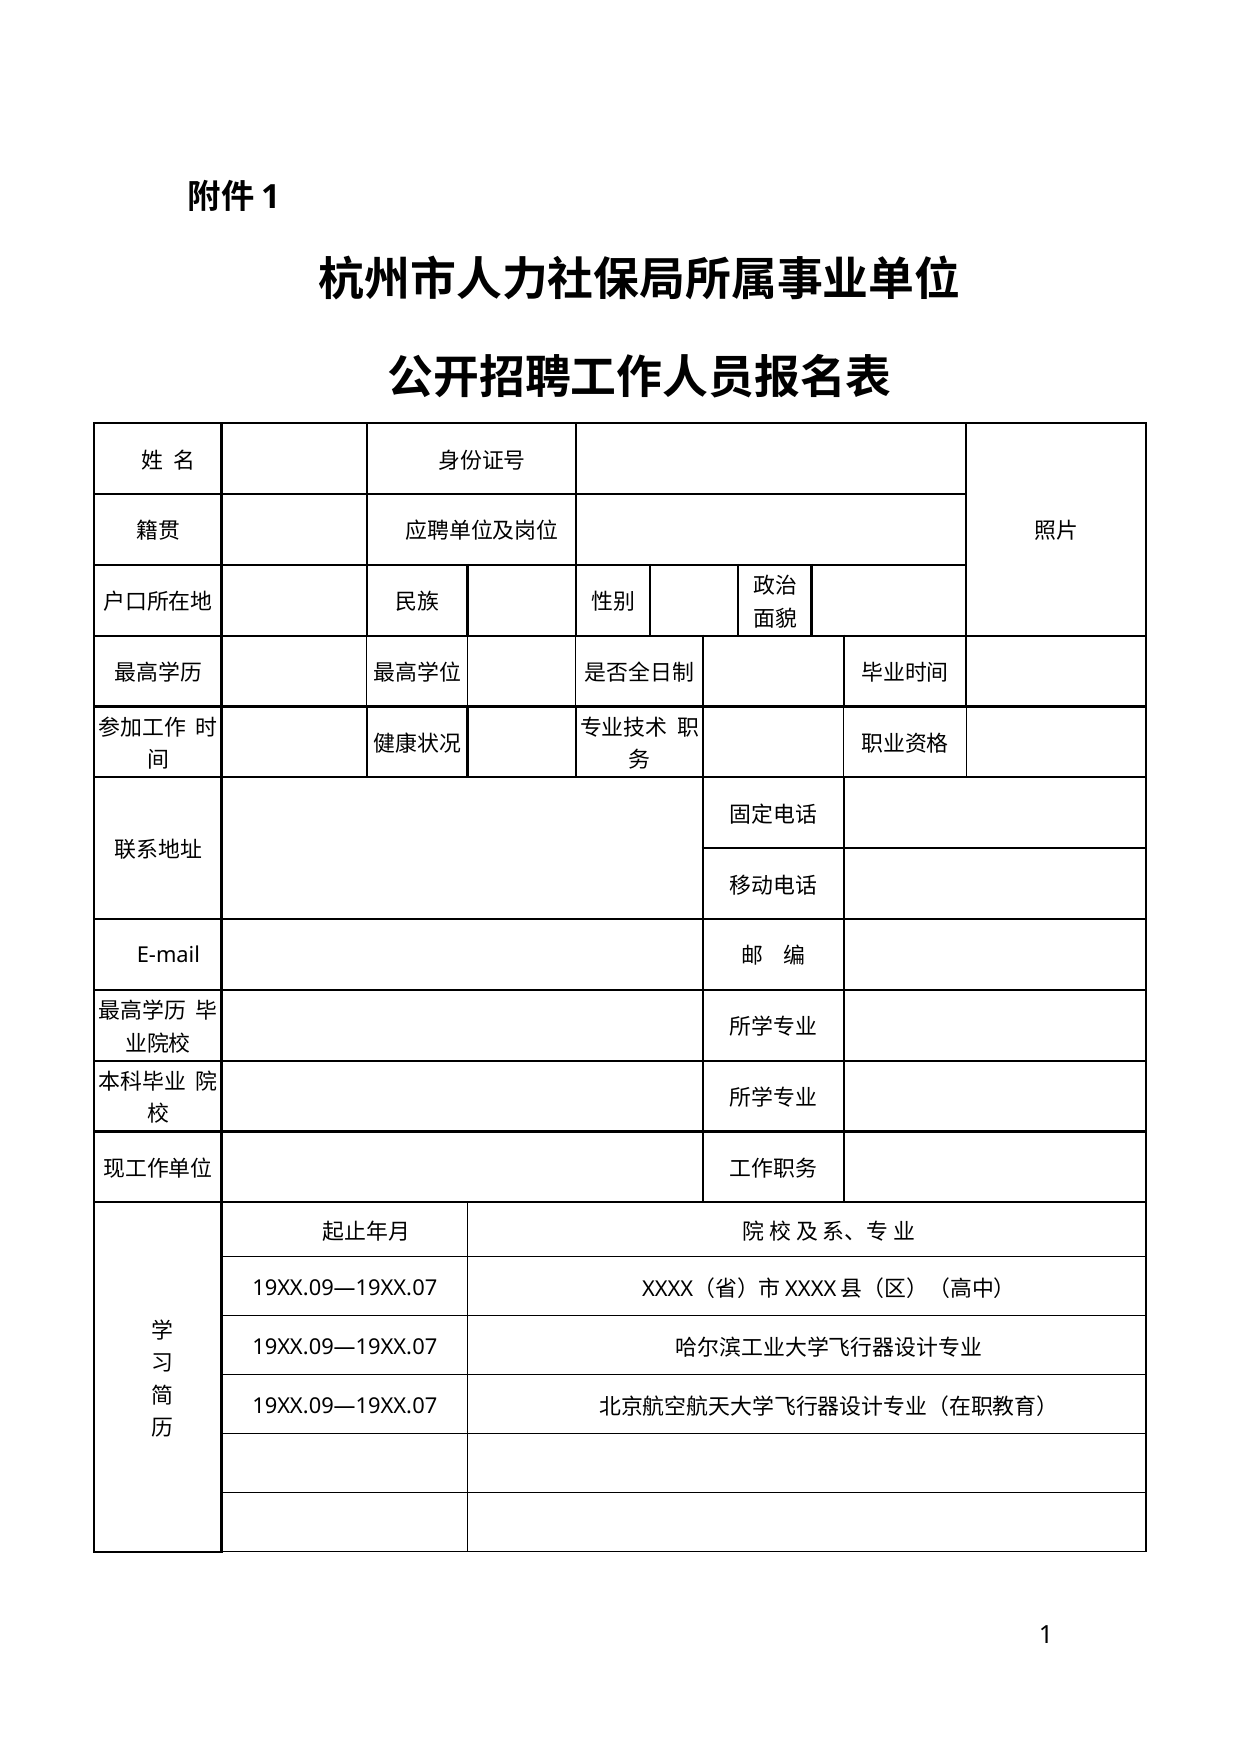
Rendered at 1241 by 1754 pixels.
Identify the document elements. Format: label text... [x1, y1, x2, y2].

table_cell [223, 1493, 467, 1551]
table_cell [967, 637, 1145, 705]
table_cell XXXX（省）市XXXX县（区）（高中） [468, 1257, 1145, 1315]
table_cell 政治 面貌 [739, 566, 810, 634]
table_cell [813, 566, 965, 634]
table_cell 最高学历 毕业院校 [95, 991, 220, 1059]
table_cell [223, 778, 702, 918]
table_cell 所学专业 [704, 1062, 843, 1130]
table_cell [704, 708, 843, 776]
table_cell [845, 849, 1145, 918]
table_cell [845, 1062, 1145, 1130]
table_cell 现工作单位 [95, 1133, 220, 1201]
table_header [577, 424, 965, 493]
table_cell [223, 1133, 702, 1201]
table_cell 固定电话 [704, 778, 843, 847]
table_cell [468, 1493, 1145, 1551]
table_cell 职业资格 [844, 708, 966, 776]
table_cell [223, 1062, 702, 1130]
table_cell [469, 708, 575, 776]
table_cell 专业技术 职务 [577, 708, 702, 776]
table_cell 19XX.09—19XX.07 [223, 1316, 467, 1374]
table_cell [845, 920, 1145, 989]
table_cell [223, 1434, 467, 1492]
table_cell 最高学历 [95, 637, 220, 705]
text 附件1 [187, 162, 1091, 227]
table_cell 户口所在地 [95, 566, 220, 634]
table_cell [223, 637, 366, 705]
table_header 身份证号 [368, 424, 575, 493]
table_cell 北京航空航天大学飞行器设计专业（在职教育） [468, 1375, 1145, 1433]
table_cell [223, 566, 366, 634]
table_cell 最高学位 [367, 637, 467, 705]
table_header 照片 [967, 424, 1145, 634]
table_cell 移动电话 [704, 849, 843, 918]
table_cell [845, 1133, 1145, 1201]
table_cell 本科毕业 院校 [95, 1062, 220, 1130]
table_cell [469, 566, 575, 634]
table_cell 哈尔滨工业大学飞行器设计专业 [468, 1316, 1145, 1374]
table_cell 民族 [368, 566, 466, 634]
table_cell 邮 编 [704, 920, 843, 989]
table_cell 所学专业 [704, 991, 843, 1059]
table_cell [468, 637, 575, 705]
table_cell [704, 637, 843, 705]
table_cell [651, 566, 737, 634]
table_cell 性别 [577, 566, 649, 634]
table_cell 参加工作 时间 [95, 708, 220, 776]
table_cell [845, 991, 1145, 1059]
table_cell E-mail [95, 920, 220, 989]
table_cell [845, 778, 1145, 847]
table_cell 19XX.09—19XX.07 [223, 1257, 467, 1315]
table_cell 院 校 及 系、专 业 [468, 1203, 1145, 1256]
table_cell 起止年月 [223, 1203, 467, 1256]
text 公开招聘工作人员报名表 [144, 324, 1091, 422]
table_cell [577, 495, 965, 564]
table_header 姓 名 [95, 424, 220, 493]
table_cell 工作职务 [704, 1133, 843, 1201]
table_header [223, 424, 366, 493]
table_cell [223, 495, 366, 564]
table_cell 籍贯 [95, 495, 220, 564]
table_cell [223, 708, 366, 776]
table_cell [223, 920, 702, 989]
text 杭州市人力社保局所属事业单位 [187, 227, 1091, 324]
table_cell [967, 708, 1145, 776]
table_cell 毕业时间 [845, 637, 965, 705]
table_cell [223, 991, 702, 1059]
table_cell [468, 1434, 1145, 1492]
table_cell 学 习 简 历 [95, 1203, 220, 1551]
table_cell 是否全日制 [576, 637, 702, 705]
table_cell 健康状况 [368, 708, 466, 776]
table_cell 19XX.09—19XX.07 [223, 1375, 467, 1433]
table_cell 联系地址 [95, 778, 220, 918]
table_cell 应聘单位及岗位 [368, 495, 575, 564]
